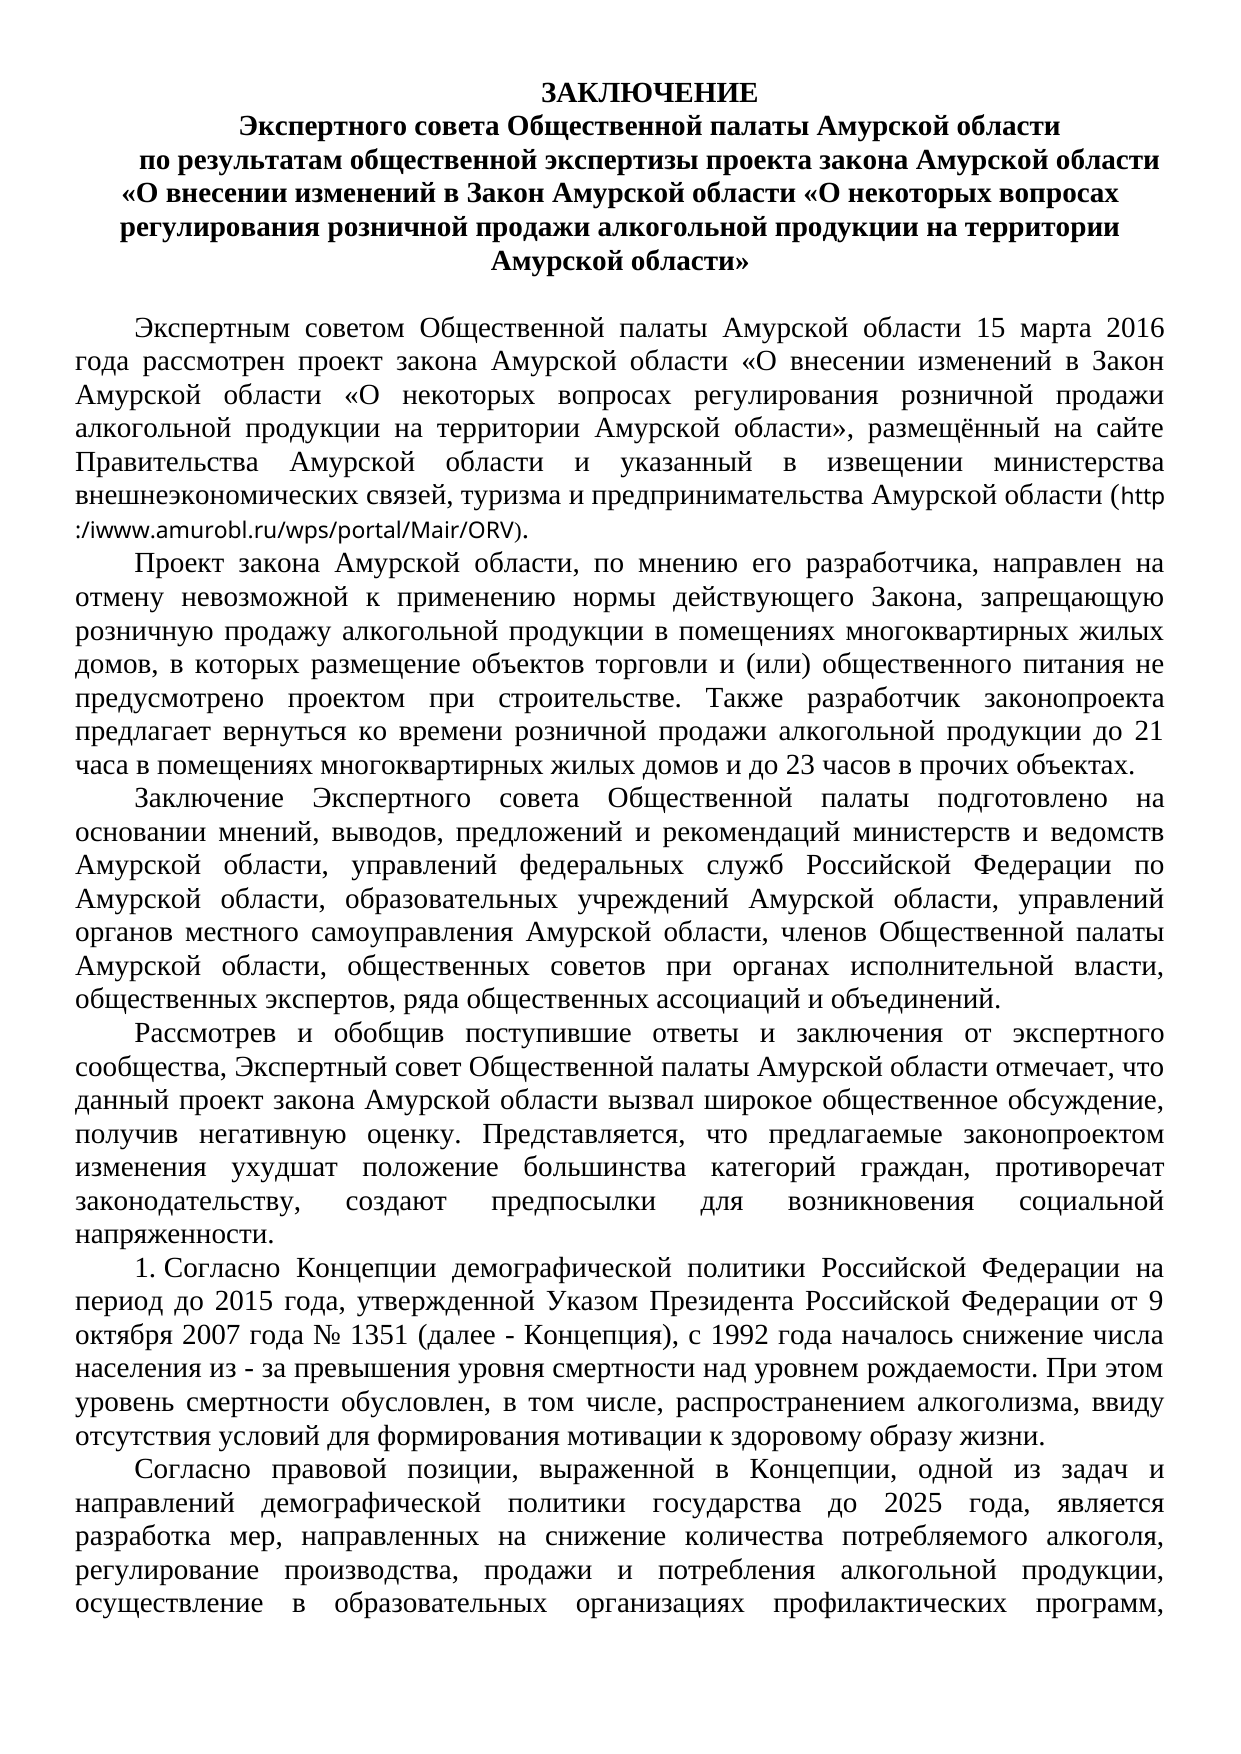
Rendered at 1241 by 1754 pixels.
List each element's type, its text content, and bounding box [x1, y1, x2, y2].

text Проект закона Амурской области, по мнению его разработчика, направлен на отмену невозможной к применению нормы действующего Закона, запрещающую розничную продажу алкогольной продукции в помещениях многоквартирных жилых домов, в которых размещение объектов торговли и (или) общественного питания не предусмотрено проектом при строительстве. Также разработчик законопроекта предлагает вернуться ко времени розничной продажи алкогольной продукции до 21 часа в помещениях многоквартирных жилых домов и до 23 часов в прочих объектах. [75, 546, 1165, 780]
text Экспертным советом Общественной палаты Амурской области 15 марта 2016 года рассмотрен проект закона Амурской области «О внесении изменений в Закон Амурской области «О некоторых вопросах регулирования розничной продажи алкогольной продукции на территории Амурской области», размещённый на сайте Правительства Амурской области и указанный в извещении министерства внешнеэкономических связей, туризма и предпринимательства Амурской области (http :/iwww.amurobl.ru/wps/portal/Mair/ORV). [75, 310, 1165, 546]
text Экспертного совета Общественной палаты Амурской области [75, 108, 1165, 142]
text по результатам общественной экспертизы проекта закона Амурской области «О внесении изменений в Закон Амурской области «О некоторых вопросах регулирования розничной продажи алкогольной продукции на территории Амурской области» [75, 142, 1165, 276]
text Рассмотрев и обобщив поступившие ответы и заключения от экспертного сообщества, Экспертный совет Общественной палаты Амурской области отмечает, что данный проект закона Амурской области вызвал широкое общественное обсуждение, получив негативную оценку. Представляется, что предлагаемые законопроектом изменения ухудшат положение большинства категорий граждан, противоречат законодательству, создают предпосылки для возникновения социальной напряженности. [75, 1015, 1165, 1250]
list Согласно Концепции демографической политики Российской Федерации на период до 2015 года, утвержденной Указом Президента Российской Федерации от 9 октября 2007 года № 1351 (далее - Концепция), с 1992 года началось снижение числа населения из - за превышения уровня смертности над уровнем рождаемости. При этом уровень смертности обусловлен, в том числе, распространением алкоголизма, ввиду отсутствия условий для формирования мотивации к здоровому образу жизни. [75, 1250, 1165, 1451]
text ЗАКЛЮЧЕНИЕ [75, 75, 1165, 108]
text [75, 1451, 1165, 1619]
text Заключение Экспертного совета Общественной палаты подготовлено на основании мнений, выводов, предложений и рекомендаций министерств и ведомств Амурской области, управлений федеральных служб Российской Федерации по Амурской области, образовательных учреждений Амурской области, управлений органов местного самоуправления Амурской области, членов Общественной палаты Амурской области, общественных советов при органах исполнительной власти, общественных экспертов, ряда общественных ассоциаций и объединений. [75, 780, 1165, 1015]
